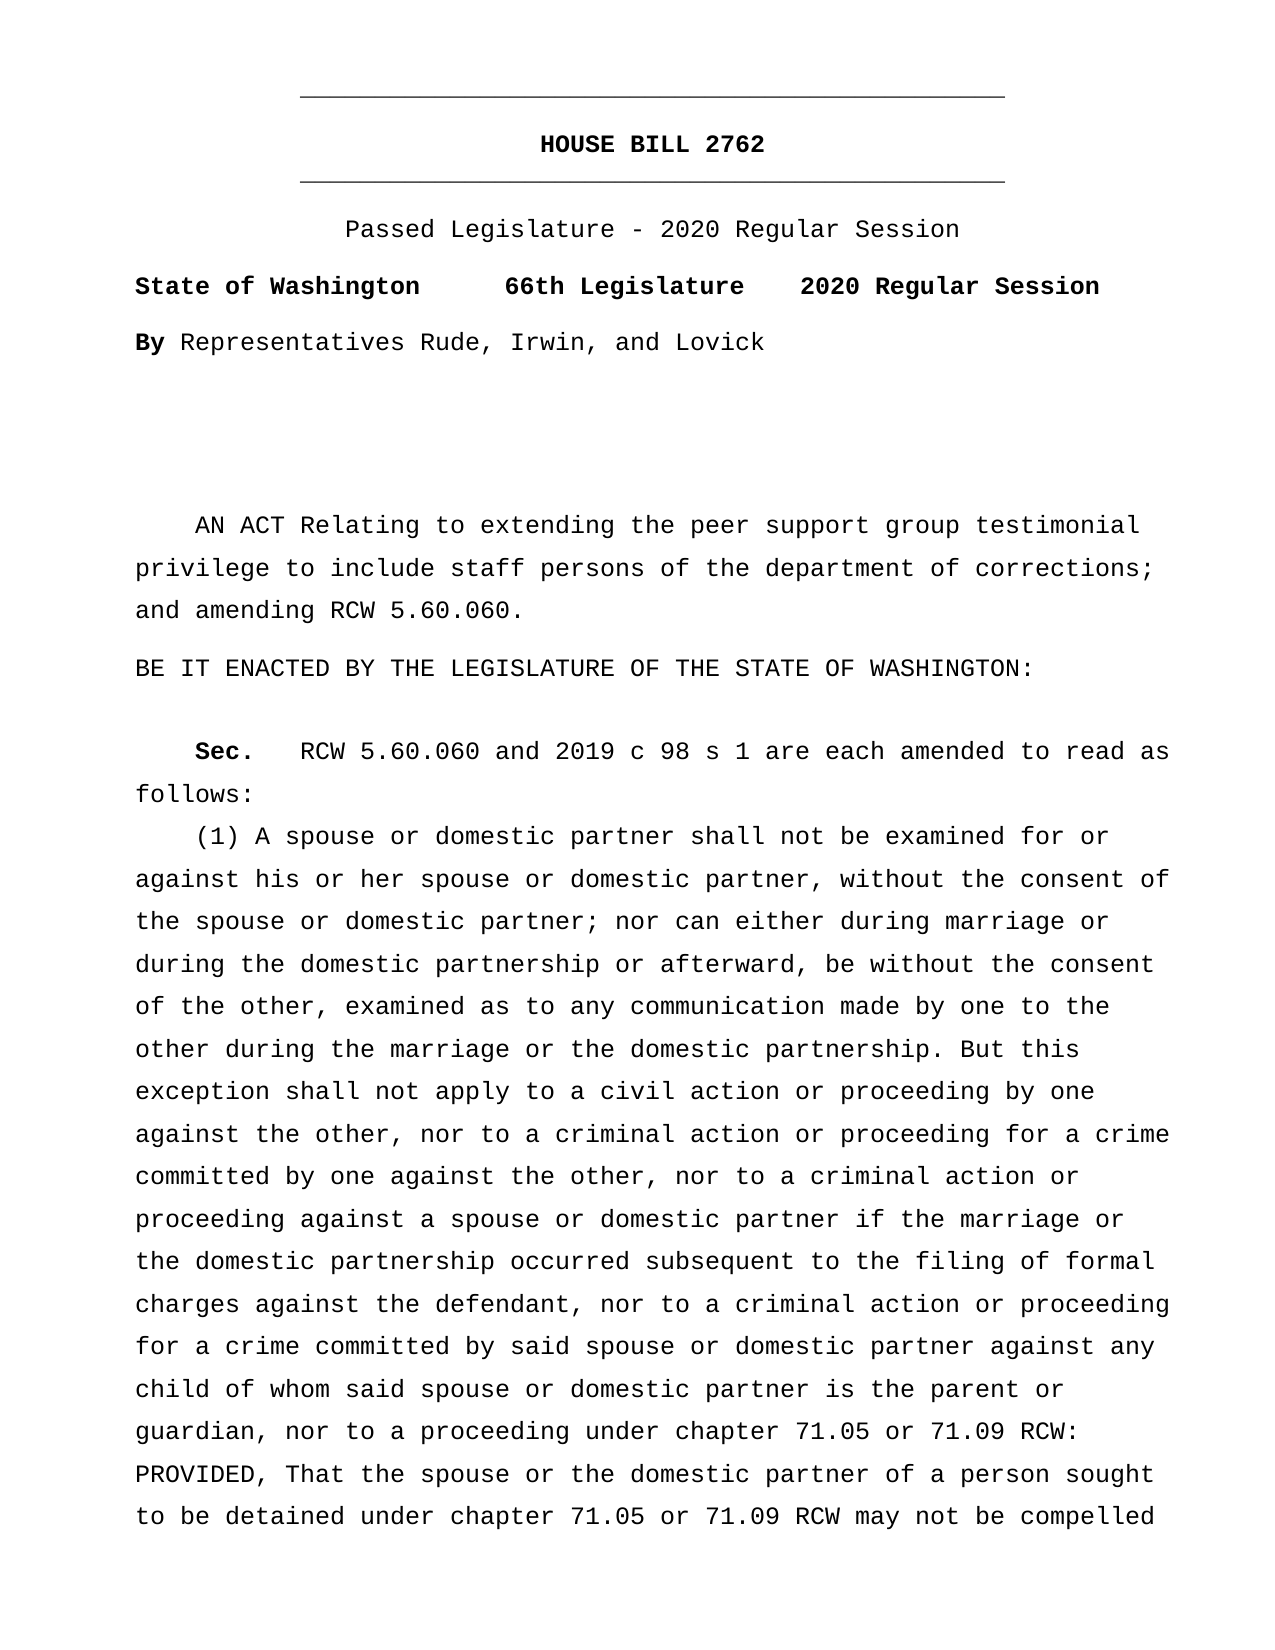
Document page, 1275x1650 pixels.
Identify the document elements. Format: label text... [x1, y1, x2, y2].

text Passed Legislature - 2020 Regular Session [135, 217, 1170, 245]
text AN ACT Relating to extending the peer support group testimonial privilege to include staff persons of the department of corrections; and amending RCW 5.60.060. [135, 500, 1170, 627]
text BE IT ENACTED BY THE LEGISLATURE OF THE STATE OF WASHINGTON: [135, 656, 1170, 684]
text _______________________________________________ [135, 75, 1170, 103]
text By Representatives Rude, Irwin, and Lovick [135, 330, 1170, 358]
text HOUSE BILL 2762 [135, 132, 1170, 160]
text State of Washington 66th Legislature 2020 Regular Session [135, 273, 1170, 302]
text Sec. RCW 5.60.060 and 2019 c 98 s 1 are each amended to read as follows: [135, 726, 1170, 811]
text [135, 811, 1170, 1533]
text _______________________________________________ [135, 160, 1170, 188]
